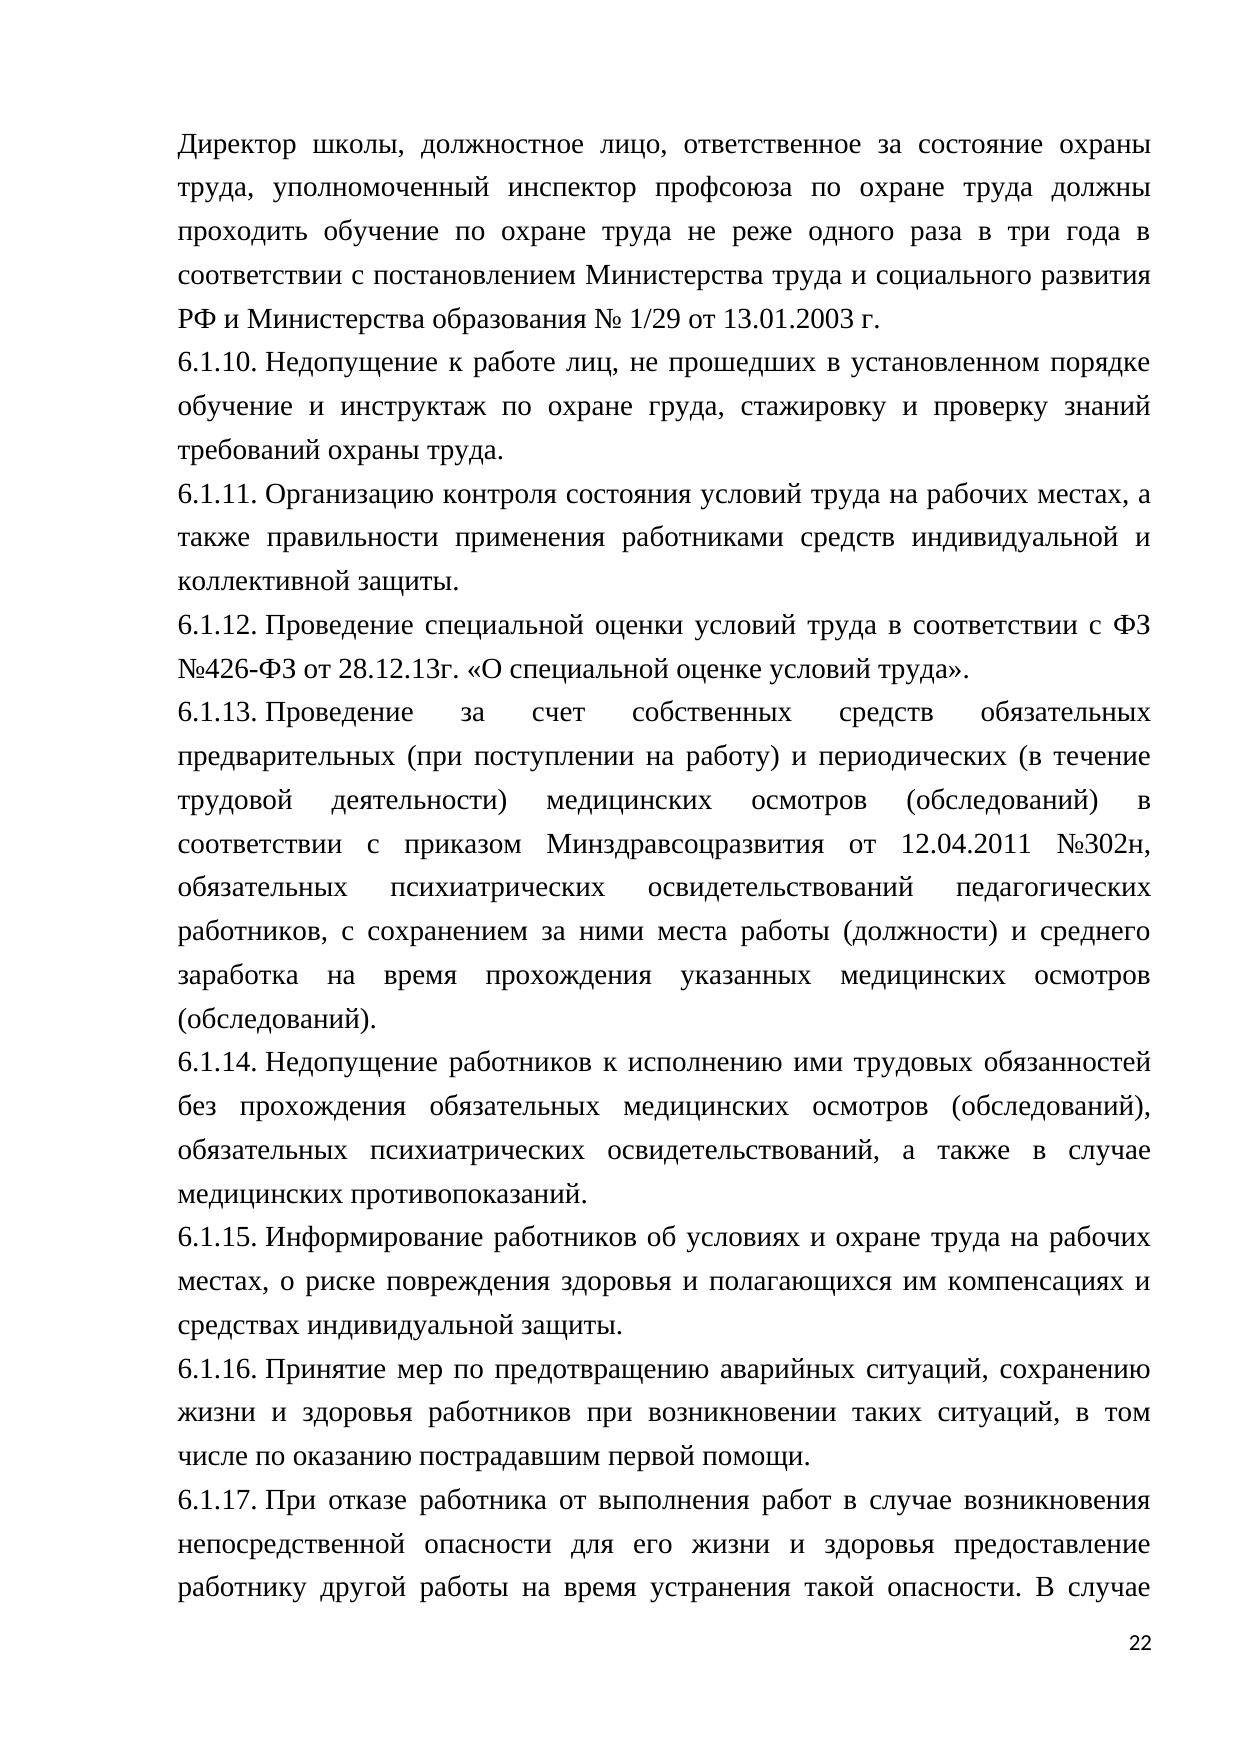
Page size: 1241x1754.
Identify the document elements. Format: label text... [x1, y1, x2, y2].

list Принятие мер по предотвращению аварийных ситуаций, сохранению жизни и здоровья работников при возникновении таких ситуаций, в том числе по оказанию пострадавшим первой помощи. [177, 1343, 1152, 1474]
list Проведение за счет собственных средств обязательных предварительных (при поступлении на работу) и периодических (в течение трудовой деятельности) медицинских осмотров (обследований) в соответствии с приказом Минздравсоцразвития от 12.04.2011 №302н, обязательных психиатрических освидетельствований педагогических работников, с сохранением за ними места работы (должности) и среднего заработка на время прохождения указанных медицинских осмотров (обследований). [177, 687, 1152, 1037]
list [177, 1474, 1152, 1606]
list Недопущение к работе лиц, не прошедших в установленном порядке обучение и инструктаж по охране груда, стажировку и проверку знаний требований охраны труда. [177, 337, 1152, 468]
list Информирование работников об условиях и охране труда на рабочих местах, о риске повреждения здоровья и полагающихся им компенсациях и средствах индивидуальной защиты. [177, 1212, 1152, 1343]
list Недопущение работников к исполнению ими трудовых обязанностей без прохождения обязательных медицинских осмотров (обследований), обязательных психиатрических освидетельствований, а также в случае медицинских противопоказаний. [177, 1037, 1152, 1212]
list Организацию контроля состояния условий труда на рабочих местах, а также правильности применения работниками средств индивидуальной и коллективной защиты. [177, 468, 1152, 599]
list Проведение специальной оценки условий труда в соответствии с ФЗ №426-ФЗ от 28.12.13г. «О специальной оценке условий труда». [177, 599, 1152, 687]
text Директор школы, должностное лицо, ответственное за состояние охраны труда, уполномоченный инспектор профсоюза по охране труда должны проходить обучение по охране труда не реже одного раза в три года в соответствии с постановлением Министерства труда и социального развития РФ и Министерства образования № 1/29 от 13.01.2003 г. [177, 118, 1152, 337]
